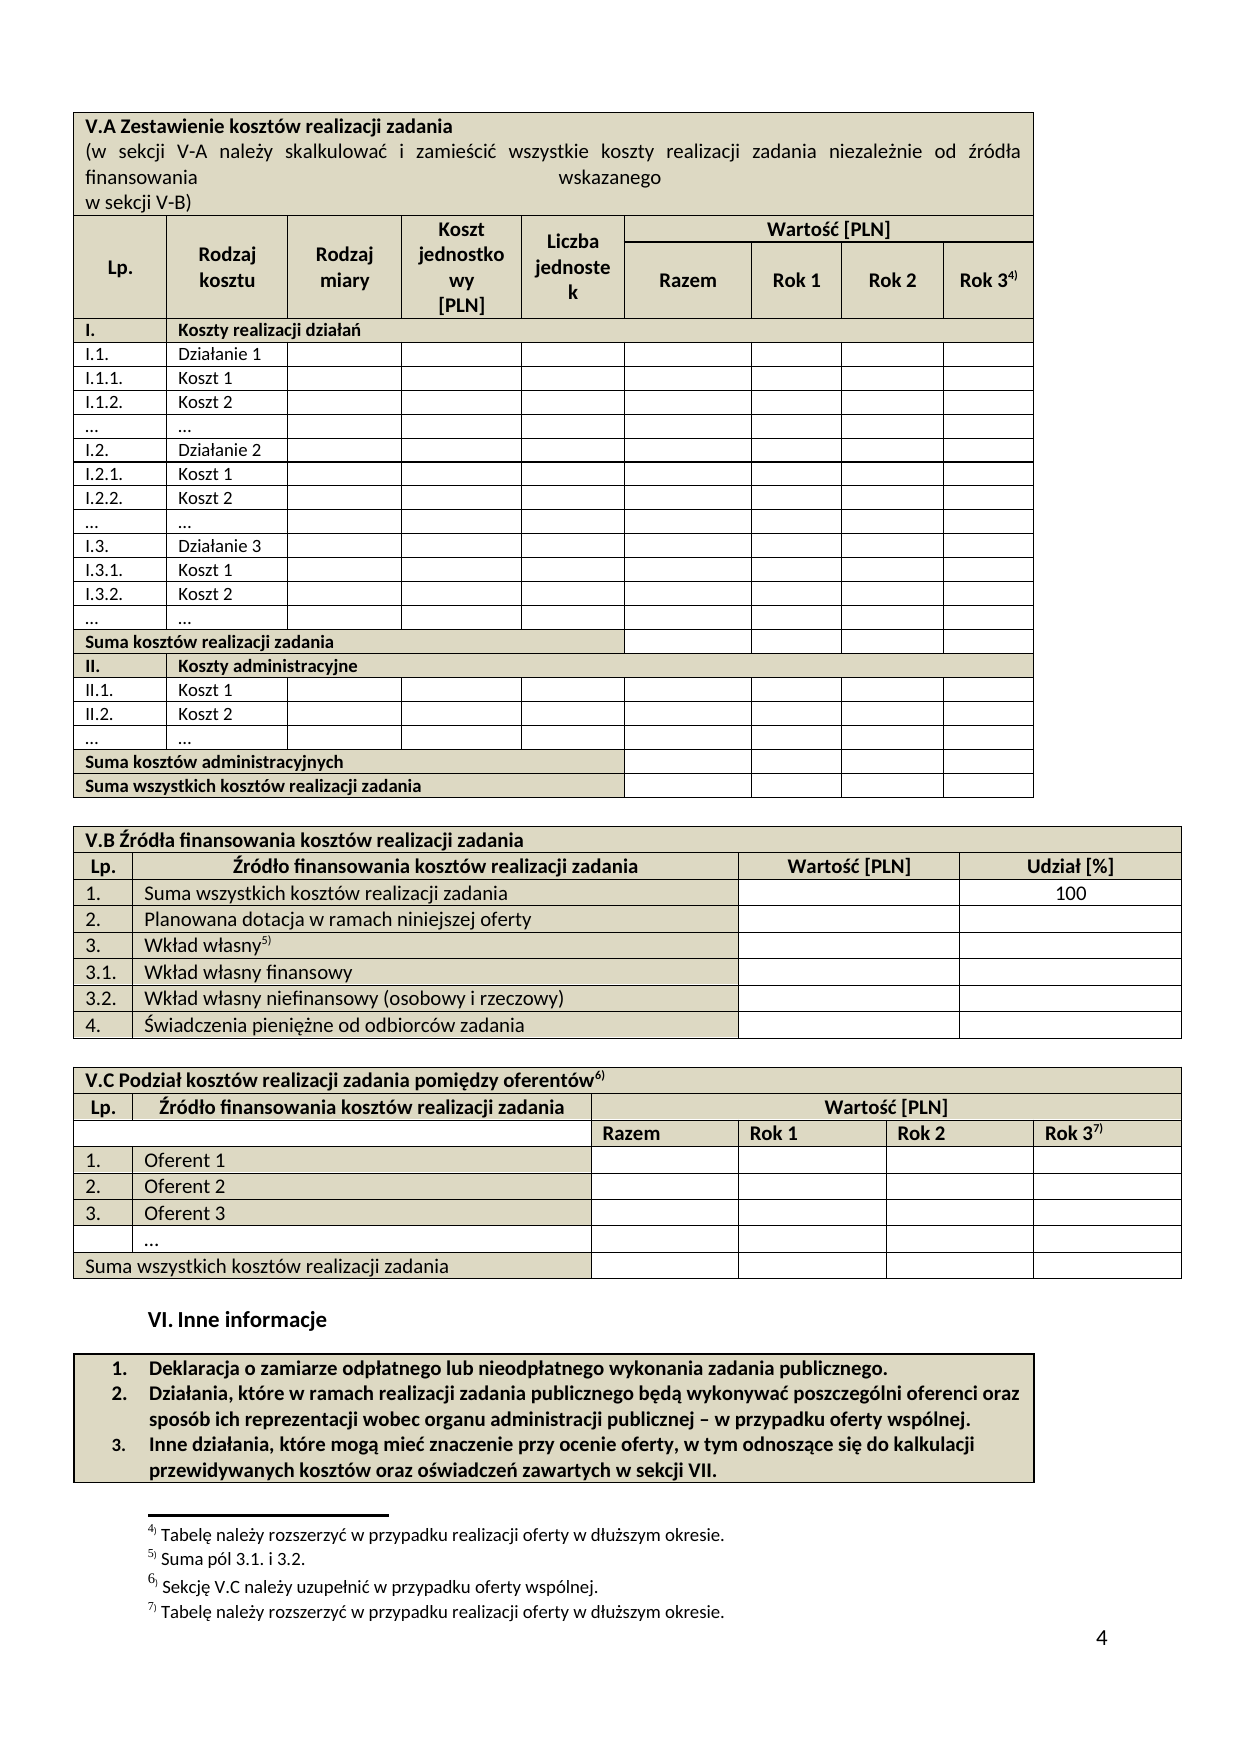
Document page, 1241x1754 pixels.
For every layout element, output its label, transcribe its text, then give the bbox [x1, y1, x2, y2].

table_cell Lp. [74, 216, 166, 318]
table_cell [944, 774, 1033, 797]
table_cell [402, 367, 521, 389]
table_cell [944, 439, 1033, 461]
table_cell [842, 415, 943, 437]
table_cell I.1.1. [74, 367, 166, 389]
table_cell [752, 630, 841, 653]
table_cell Koszt 2 [167, 391, 287, 413]
table_cell Oferent 3 [133, 1200, 591, 1225]
table_cell [522, 486, 624, 509]
table_cell … [74, 415, 166, 437]
table_cell [842, 606, 943, 629]
table_cell Koszt 1 [167, 558, 287, 581]
table_cell [522, 606, 624, 629]
table_cell Suma wszystkich kosztów realizacji zadania [74, 1253, 591, 1278]
table_cell [752, 486, 841, 509]
table_cell [522, 367, 624, 389]
table_cell Źródło finansowania kosztów realizacji zadania [133, 853, 738, 879]
table_cell Rok 3) [1034, 1121, 1181, 1146]
table_cell [944, 415, 1033, 437]
table_cell [752, 510, 841, 533]
table_cell [752, 702, 841, 725]
table_cell Suma kosztów administracyjnych [74, 750, 624, 773]
table_cell [842, 558, 943, 581]
table_cell Razem [625, 243, 751, 318]
table_cell [739, 1226, 886, 1252]
table_cell [625, 510, 751, 533]
table_cell [944, 678, 1033, 701]
table_cell 100 [960, 880, 1181, 905]
table_cell … [74, 726, 166, 749]
table_cell [752, 582, 841, 605]
table_cell [960, 906, 1181, 932]
table_cell [944, 391, 1033, 413]
table_cell [625, 534, 751, 557]
table_cell … [167, 726, 287, 749]
table_cell [592, 1253, 738, 1278]
text VI. Inne informacje [148, 1305, 1107, 1333]
table_cell [960, 1012, 1181, 1037]
table_cell [944, 486, 1033, 509]
table_cell Suma kosztów realizacji zadania [74, 630, 624, 653]
table_cell [288, 678, 401, 701]
table_cell [402, 702, 521, 725]
table_cell [960, 986, 1181, 1011]
table_cell [752, 678, 841, 701]
table_cell Oferent 1 [133, 1147, 591, 1172]
table_cell [752, 391, 841, 413]
table_cell Wartość [PLN] [625, 216, 1033, 241]
table_cell 4. [74, 1012, 132, 1037]
table_cell I.1. [74, 343, 166, 366]
table_cell [522, 702, 624, 725]
table_cell Wartość [PLN] [739, 853, 959, 879]
table_cell [625, 463, 751, 485]
table_cell … [167, 415, 287, 437]
table_cell Oferent 2 [133, 1174, 591, 1199]
table_cell [752, 534, 841, 557]
table_cell [842, 534, 943, 557]
table_cell [288, 606, 401, 629]
table_cell [739, 1147, 886, 1172]
table_cell [522, 391, 624, 413]
table_cell [625, 750, 751, 773]
table_cell [842, 463, 943, 485]
table_cell Suma wszystkich kosztów realizacji zadania [133, 880, 738, 905]
table_cell … [167, 510, 287, 533]
table_cell I.3. [74, 534, 166, 557]
table_cell [625, 558, 751, 581]
table_cell [739, 959, 959, 984]
table_cell [402, 510, 521, 533]
table_cell [625, 726, 751, 749]
table_cell Rodzaj miary [288, 216, 401, 318]
table_cell [522, 463, 624, 485]
table_cell II.1. [74, 678, 166, 701]
table_cell [842, 678, 943, 701]
table_cell Koszt 2 [167, 486, 287, 509]
table_cell Rok 1 [752, 243, 841, 318]
table_cell I.2.2. [74, 486, 166, 509]
table_cell [752, 415, 841, 437]
table_cell [944, 510, 1033, 533]
table_cell [739, 880, 959, 905]
table_cell 3. [74, 933, 132, 958]
table_cell [288, 534, 401, 557]
table_cell [739, 906, 959, 932]
table_header V.A Zestawienie kosztów realizacji zadania (w sekcji V-A należy skalkulować i zamieścić wszystkie koszty realizacji zadania niezależnie od źródła finansowania wskazanego w sekcji V-B) [74, 113, 1033, 215]
table_cell [1034, 1253, 1181, 1278]
table_cell [739, 1200, 886, 1225]
table_cell [402, 678, 521, 701]
table_cell [960, 933, 1181, 958]
table_cell Wkład własny) [133, 933, 738, 958]
table_cell [592, 1200, 738, 1225]
table_cell Wkład własny finansowy [133, 959, 738, 984]
table_cell [288, 415, 401, 437]
table_cell [625, 630, 751, 653]
table_cell [842, 726, 943, 749]
table_cell [625, 678, 751, 701]
table_cell [842, 486, 943, 509]
table_cell Udział [%] [960, 853, 1181, 879]
table_cell Liczba jednostek [522, 216, 624, 318]
table_cell [625, 582, 751, 605]
table_cell [288, 702, 401, 725]
table_cell [944, 606, 1033, 629]
table_cell [752, 774, 841, 797]
table_cell … [167, 606, 287, 629]
table_cell I.2. [74, 439, 166, 461]
table_cell Rok 2 [887, 1121, 1033, 1146]
table_cell [752, 343, 841, 366]
table_cell [522, 678, 624, 701]
table_cell … [74, 510, 166, 533]
table_cell [944, 463, 1033, 485]
table_cell [625, 391, 751, 413]
table_cell Koszt 2 [167, 582, 287, 605]
table_cell [842, 343, 943, 366]
table_cell [402, 343, 521, 366]
table_cell … [74, 606, 166, 629]
table_cell [739, 1253, 886, 1278]
table_cell [887, 1147, 1033, 1172]
table_cell … [133, 1226, 591, 1252]
table_cell II.2. [74, 702, 166, 725]
table_cell [944, 534, 1033, 557]
table_cell [944, 702, 1033, 725]
table_cell [842, 582, 943, 605]
table_cell 3.2. [74, 986, 132, 1011]
table_cell Rok 3) [944, 243, 1033, 318]
table_cell [752, 463, 841, 485]
table_cell [402, 486, 521, 509]
table_cell [944, 726, 1033, 749]
table_cell 2. [74, 1174, 132, 1199]
table_cell [887, 1174, 1033, 1199]
table_cell [592, 1147, 738, 1172]
table_cell Koszty administracyjne [167, 654, 1033, 677]
table_cell [887, 1226, 1033, 1252]
table_cell [842, 367, 943, 389]
table_cell [752, 726, 841, 749]
table_cell [1034, 1200, 1181, 1225]
table_cell [842, 391, 943, 413]
table_cell [842, 510, 943, 533]
table_cell [842, 439, 943, 461]
table_cell [625, 702, 751, 725]
table_cell [842, 750, 943, 773]
table_cell [288, 486, 401, 509]
table_cell Rodzaj kosztu [167, 216, 287, 318]
table_cell Koszt 2 [167, 702, 287, 725]
table_cell [887, 1200, 1033, 1225]
table_cell Źródło finansowania kosztów realizacji zadania [133, 1094, 591, 1119]
table_cell [944, 630, 1033, 653]
table_cell [625, 343, 751, 366]
table_cell [74, 1121, 591, 1146]
table_cell [739, 933, 959, 958]
table_cell [944, 558, 1033, 581]
table_cell Planowana dotacja w ramach niniejszej oferty [133, 906, 738, 932]
table_cell Razem [592, 1121, 738, 1146]
table_cell I.3.2. [74, 582, 166, 605]
table_cell Działanie 3 [167, 534, 287, 557]
table_cell [752, 367, 841, 389]
table_cell [960, 959, 1181, 984]
table_cell [944, 343, 1033, 366]
table_cell II. [74, 654, 166, 677]
table_cell 1. [74, 1147, 132, 1172]
table_cell [288, 463, 401, 485]
table_cell [402, 534, 521, 557]
table_cell Koszt 1 [167, 678, 287, 701]
table_cell Suma wszystkich kosztów realizacji zadania [74, 774, 624, 797]
table_cell [739, 1174, 886, 1199]
table_cell [625, 367, 751, 389]
table_cell [522, 510, 624, 533]
table_cell [402, 439, 521, 461]
table_cell Lp. [74, 853, 132, 879]
table_cell 2. [74, 906, 132, 932]
table_cell Rok 2 [842, 243, 943, 318]
table_cell [1034, 1174, 1181, 1199]
table_header Deklaracja o zamiarze odpłatnego lub nieodpłatnego wykonania zadania publicznego. Działania, które w ramach realizacji zadania publicznego będą wykonywać poszczególni oferenci oraz sposób ich reprezentacji wobec organu administracji publicznej – w przypadku oferty wspólnej. Inne działania, które mogą mieć znaczenie przy ocenie oferty, w tym odnoszące się do kalkulacji przewidywanych kosztów oraz oświadczeń zawartych w sekcji VII. [75, 1355, 1033, 1482]
table_cell Wartość [PLN] [592, 1094, 1181, 1119]
table_cell Świadczenia pieniężne od odbiorców zadania [133, 1012, 738, 1037]
table_cell [522, 726, 624, 749]
table_cell [522, 558, 624, 581]
table_cell I.3.1. [74, 558, 166, 581]
table_cell [522, 343, 624, 366]
table_cell Rok 1 [739, 1121, 886, 1146]
table_cell [625, 439, 751, 461]
table_cell [944, 750, 1033, 773]
table_cell I.2.1. [74, 463, 166, 485]
table_cell [625, 486, 751, 509]
table_cell [739, 1012, 959, 1037]
table_cell [752, 558, 841, 581]
table_cell [402, 391, 521, 413]
table_cell Koszt 1 [167, 463, 287, 485]
table_cell I.1.2. [74, 391, 166, 413]
table_cell [402, 463, 521, 485]
table_cell [288, 510, 401, 533]
table_cell Koszty realizacji działań [167, 319, 1033, 342]
table_cell 1. [74, 880, 132, 905]
table_cell [752, 606, 841, 629]
table_cell 3.1. [74, 959, 132, 984]
table_cell [402, 606, 521, 629]
table_cell [739, 986, 959, 1011]
table_cell [288, 582, 401, 605]
table_cell [288, 367, 401, 389]
table_cell Koszt 1 [167, 367, 287, 389]
table_cell 3. [74, 1200, 132, 1225]
table_cell [74, 1226, 132, 1252]
table_cell [402, 726, 521, 749]
table_cell Lp. [74, 1094, 132, 1119]
table_cell [288, 726, 401, 749]
table_cell [288, 439, 401, 461]
table_cell [625, 415, 751, 437]
table_cell [592, 1174, 738, 1199]
table_cell [752, 439, 841, 461]
table_cell [944, 582, 1033, 605]
table_cell [522, 582, 624, 605]
table_cell Działanie 2 [167, 439, 287, 461]
table_cell [288, 343, 401, 366]
table_cell [1034, 1147, 1181, 1172]
table_cell Wkład własny niefinansowy (osobowy i rzeczowy) [133, 986, 738, 1011]
table_cell [402, 558, 521, 581]
table_cell [944, 367, 1033, 389]
table_cell [842, 630, 943, 653]
table_cell [592, 1226, 738, 1252]
table_cell Działanie 1 [167, 343, 287, 366]
table_cell [402, 582, 521, 605]
table_cell [522, 415, 624, 437]
table_cell Koszt jednostkowy [PLN] [402, 216, 521, 318]
table_cell [522, 534, 624, 557]
table_cell [288, 391, 401, 413]
table_cell [842, 774, 943, 797]
table_cell [402, 415, 521, 437]
table_cell [842, 702, 943, 725]
table_cell [288, 558, 401, 581]
table_cell I. [74, 319, 166, 342]
table_header V.C Podział kosztów realizacji zadania pomiędzy oferentów) [74, 1068, 1181, 1093]
table_cell [1034, 1226, 1181, 1252]
table_cell [887, 1253, 1033, 1278]
table_header V.B Źródła finansowania kosztów realizacji zadania [74, 827, 1181, 852]
table_cell [522, 439, 624, 461]
table_cell [625, 606, 751, 629]
table_cell [625, 774, 751, 797]
table_cell [752, 750, 841, 773]
